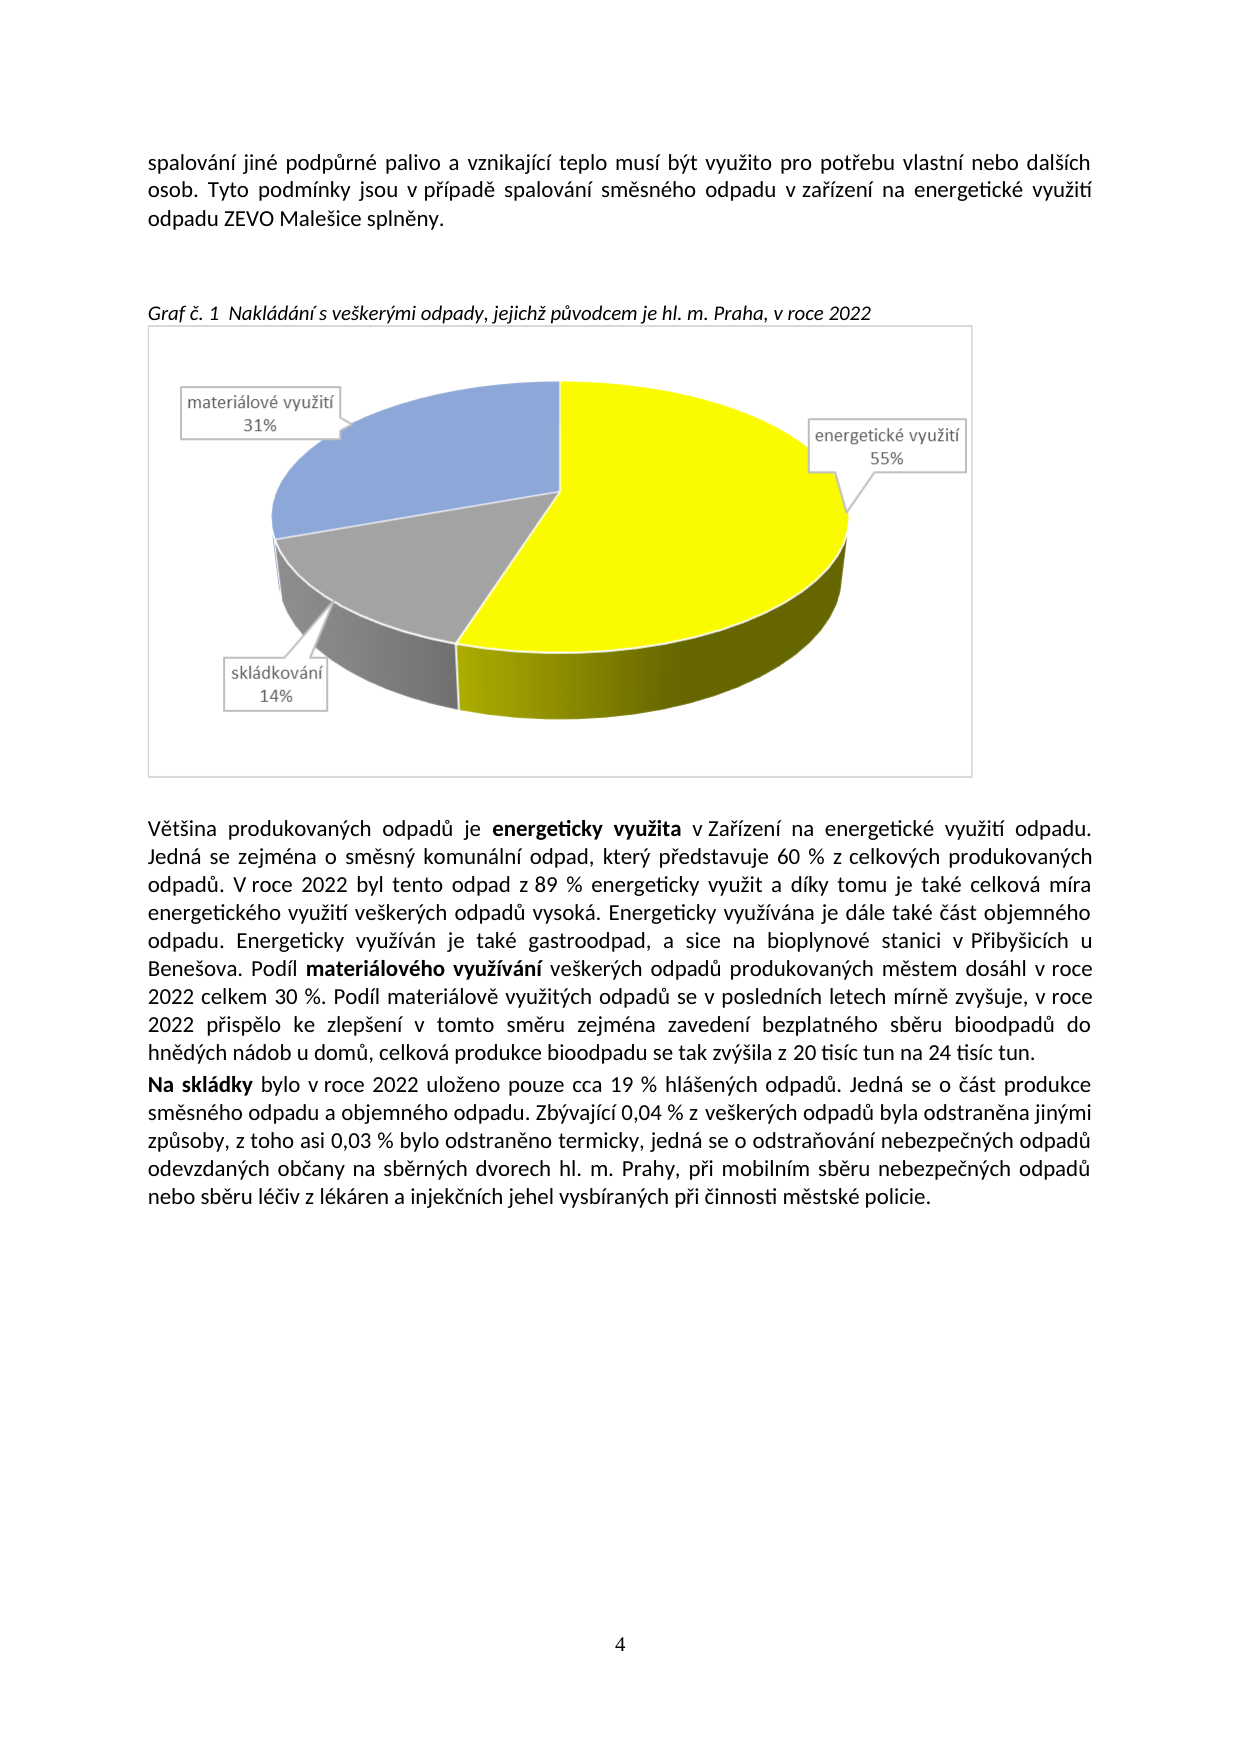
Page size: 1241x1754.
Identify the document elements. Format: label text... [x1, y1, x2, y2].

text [148, 148, 1093, 232]
text Na skládky bylo v roce 2022 uloženo pouze cca 19 % hlášených odpadů. Jedná se o část produkce směsného odpadu a objemného odpadu. Zbývající 0,04 % z veškerých odpadů byla odstraněna jinými způsoby, z toho asi 0,03 % bylo odstraněno termicky, jedná se o odstraňování nebezpečných odpadů odevzdaných občany na sběrných dvorech hl. m. Prahy, při mobilním sběru nebezpečných odpadů nebo sběru léčiv z lékáren a injekčních jehel vysbíraných při činnosti městské policie. [148, 1070, 1093, 1211]
text Graf č. 1 Nakládání s veškerými odpady, jejichž původcem je hl. m. Praha, v roce 2022 [148, 300, 1093, 326]
picture [147, 325, 973, 778]
text Většina produkovaných odpadů je energeticky využita v Zařízení na energetické využití odpadu. Jedná se zejména o směsný komunální odpad, který představuje 60 % z celkových produkovaných odpadů. V roce 2022 byl tento odpad z 89 % energeticky využit a díky tomu je také celková míra energetického využití veškerých odpadů vysoká. Energeticky využívána je dále také část objemného odpadu. Energeticky využíván je také gastroodpad, a sice na bioplynové stanici v Přibyšicích u Benešova. Podíl materiálového využívání veškerých odpadů produkovaných městem dosáhl v roce 2022 celkem 30 %. Podíl materiálově využitých odpadů se v posledních letech mírně zvyšuje, v roce 2022 přispělo ke zlepšení v tomto směru zejména zavedení bezplatného sběru bioodpadů do hnědých nádob u domů, celková produkce bioodpadu se tak zvýšila z 20 tisíc tun na 24 tisíc tun. [148, 814, 1093, 1066]
